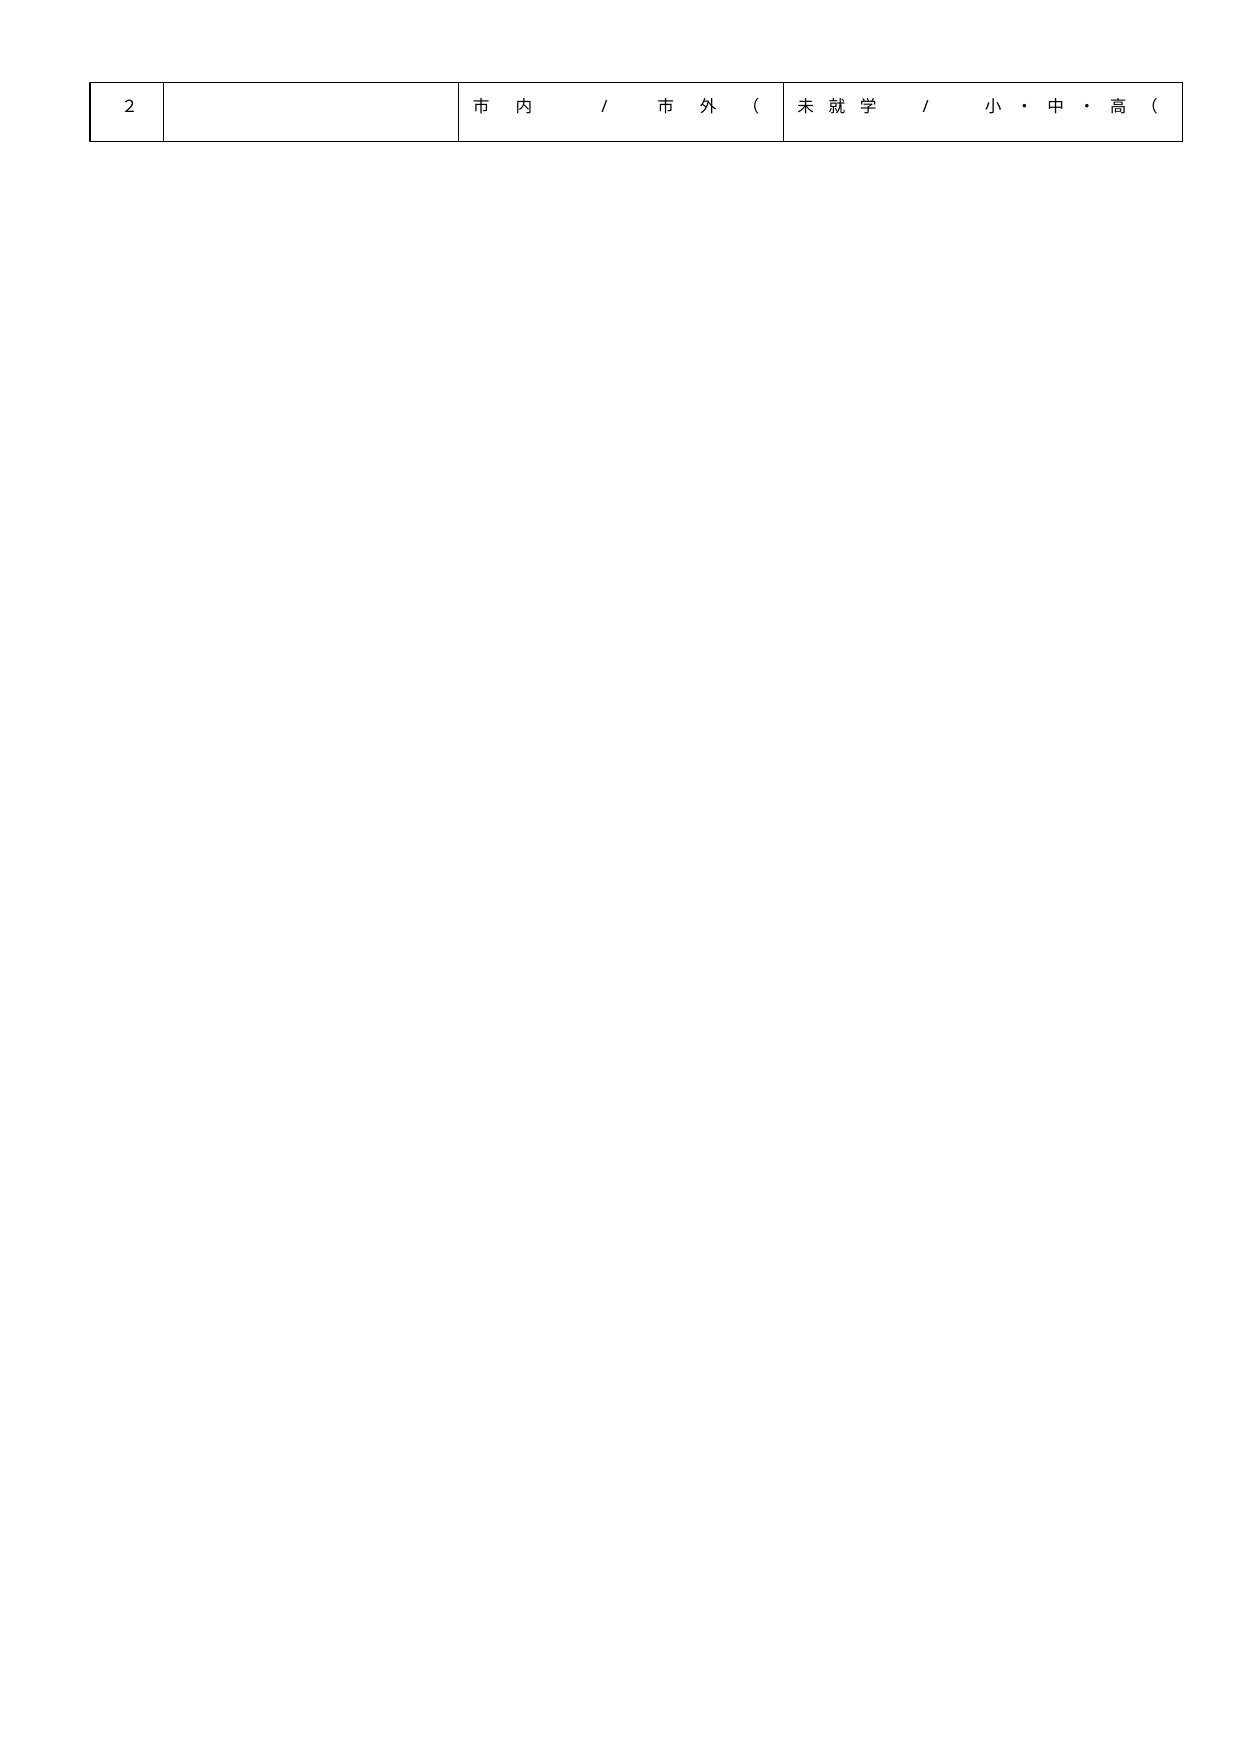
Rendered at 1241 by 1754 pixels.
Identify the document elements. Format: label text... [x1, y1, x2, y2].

table_cell 市内 / 市外（ 市） [459, 83, 783, 141]
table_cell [784, 83, 1182, 141]
table_cell ２０ [91, 83, 163, 141]
table_cell [164, 83, 458, 141]
